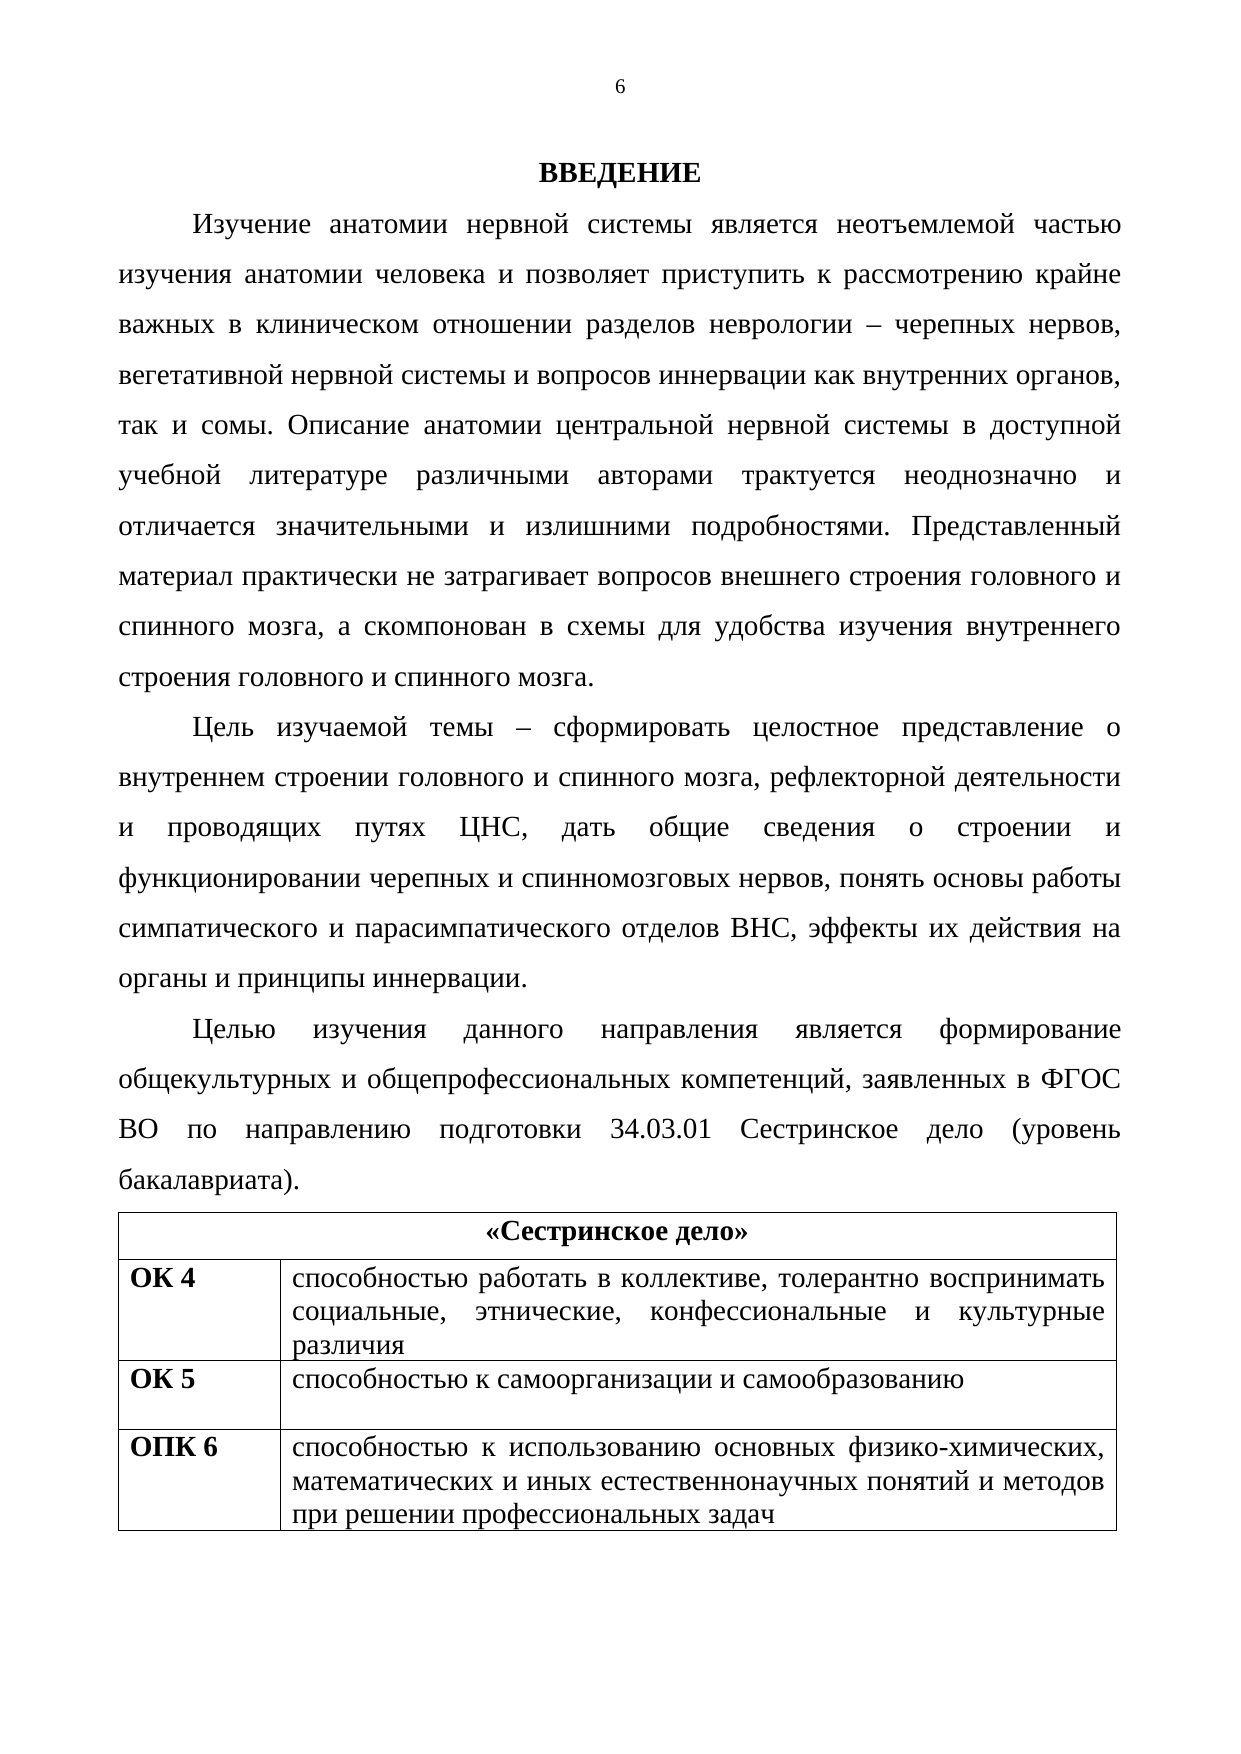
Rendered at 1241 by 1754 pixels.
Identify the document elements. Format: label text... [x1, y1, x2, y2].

text Цель изучаемой темы – сформировать целостное представление о внутреннем строении головного и спинного мозга, рефлекторной деятельности и проводящих путях ЦНС, дать общие сведения о строении и функционировании черепных и спинномозговых нервов, понять основы работы симпатического и парасимпатического отделов ВНС, эффекты их действия на органы и принципы иннервации. [118, 709, 1122, 994]
table_cell ОПК 6 [119, 1430, 280, 1530]
table_cell ОК 5 [119, 1361, 280, 1428]
text Изучение анатомии нервной системы является неотъемлемой частью изучения анатомии человека и позволяет приступить к рассмотрению крайне важных в клиническом отношении разделов неврологии – черепных нервов, вегетативной нервной системы и вопросов иннервации как внутренних органов, так и сомы. Описание анатомии центральной нервной системы в доступной учебной литературе различными авторами трактуется неоднозначно и отличается значительными и излишними подробностями. Представленный материал практически не затрагивает вопросов внешнего строения головного и спинного мозга, а скомпонован в схемы для удобства изучения внутреннего строения головного и спинного мозга. [118, 206, 1122, 692]
table_cell способностью работать в коллективе, толерантно воспринимать социальные, этнические, конфессиональные и культурные различия [281, 1260, 1116, 1360]
text ВВЕДЕНИЕ [118, 156, 1122, 189]
table_header «Сестринское дело» [119, 1213, 1116, 1259]
table_cell способностью к самоорганизации и самообразованию [281, 1361, 1116, 1428]
text Целью изучения данного направления является формирование общекультурных и общепрофессиональных компетенций, заявленных в ФГОС ВО по направлению подготовки 34.03.01 Сестринское дело (уровень бакалавриата). [118, 1011, 1122, 1195]
table_cell способностью к использованию основных физико-химических, математических и иных естественнонаучных понятий и методов при решении профессиональных задач [281, 1430, 1116, 1530]
table_cell ОК 4 [119, 1260, 280, 1360]
